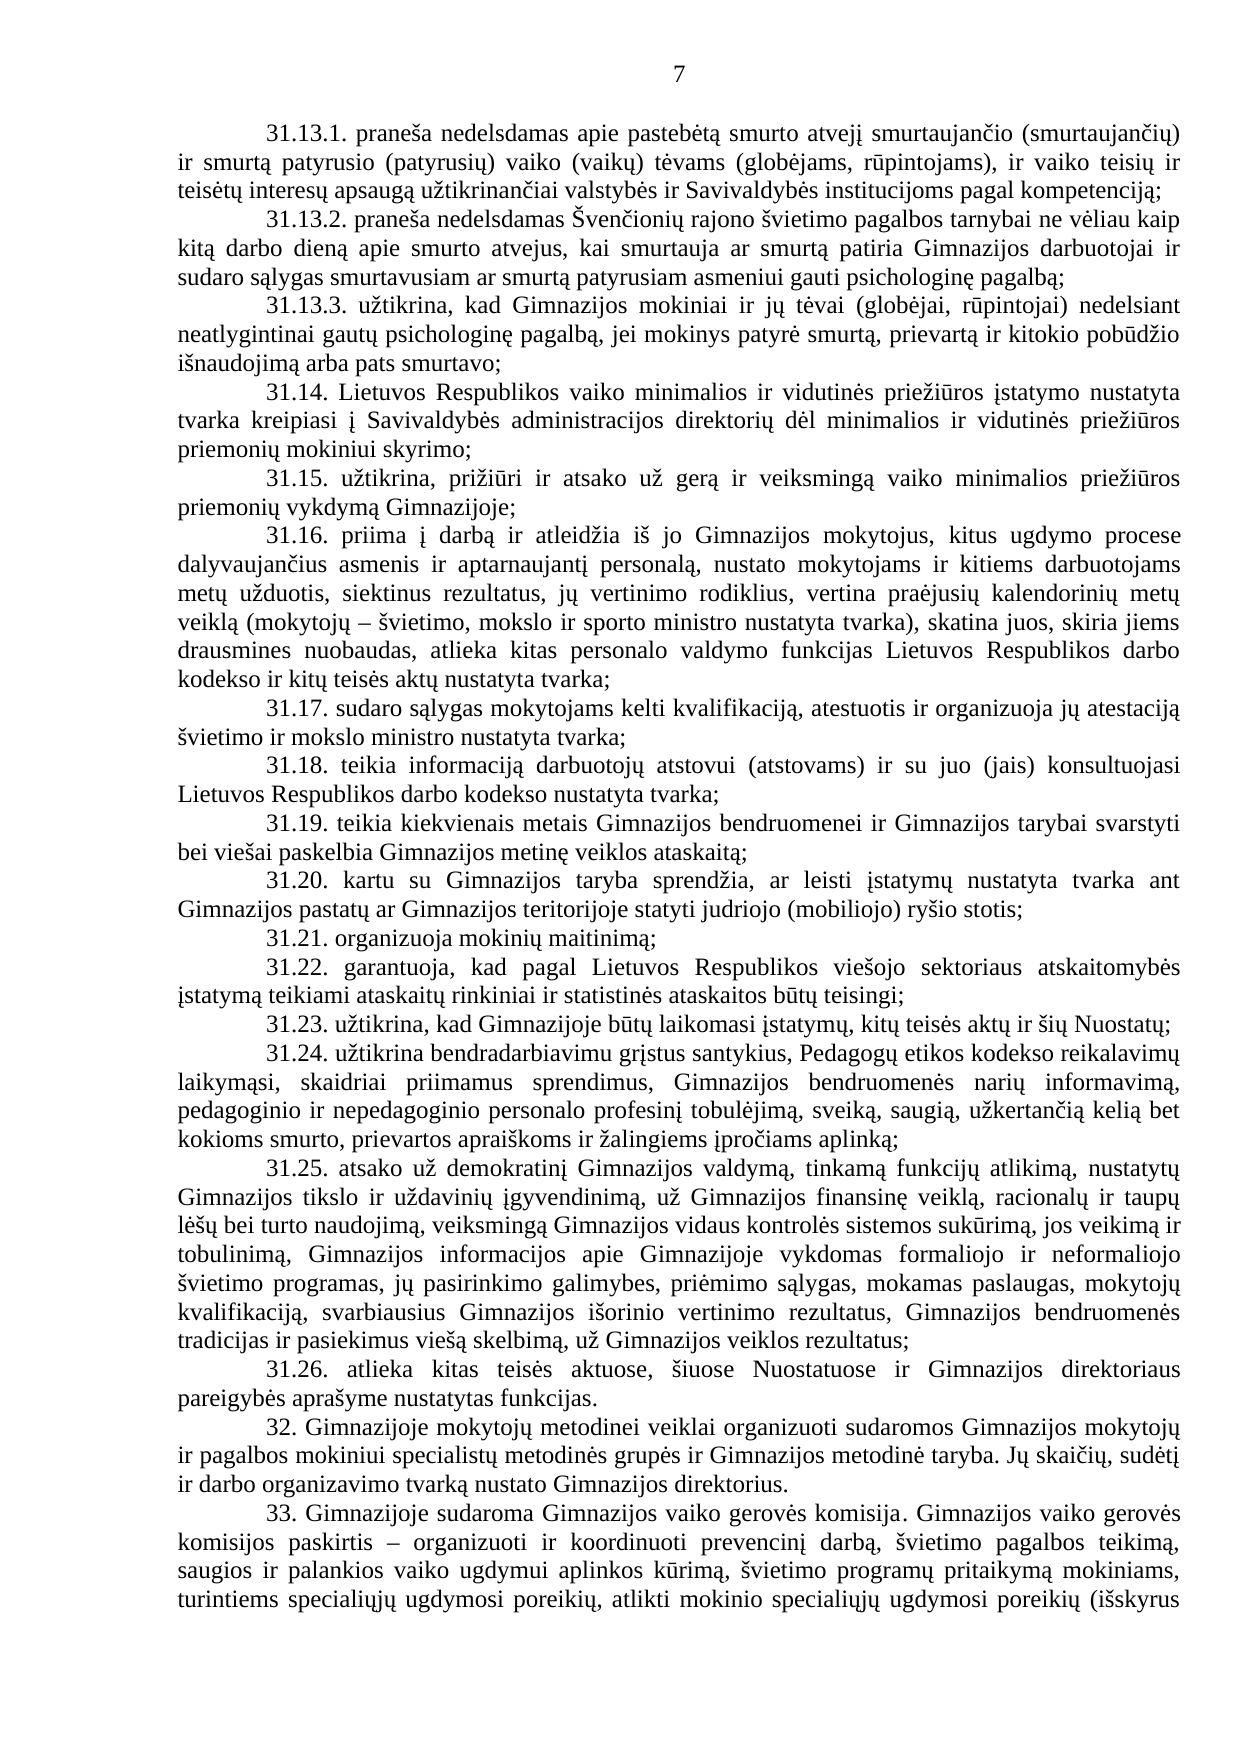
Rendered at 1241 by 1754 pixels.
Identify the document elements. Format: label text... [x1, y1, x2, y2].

text 31.25. atsako už demokratinį Gimnazijos valdymą, tinkamą funkcijų atlikimą, nustatytų Gimnazijos tikslo ir uždavinių įgyvendinimą, už Gimnazijos finansinę veiklą, racionalų ir taupų lėšų bei turto naudojimą, veiksmingą Gimnazijos vidaus kontrolės sistemos sukūrimą, jos veikimą ir tobulinimą, Gimnazijos informacijos apie Gimnazijoje vykdomas formaliojo ir neformaliojo švietimo programas, jų pasirinkimo galimybes, priėmimo sąlygas, mokamas paslaugas, mokytojų kvalifikaciją, svarbiausius Gimnazijos išorinio vertinimo rezultatus, Gimnazijos bendruomenės tradicijas ir pasiekimus viešą skelbimą, už Gimnazijos veiklos rezultatus; [177, 1153, 1181, 1354]
text 31.14. Lietuvos Respublikos vaiko minimalios ir vidutinės priežiūros įstatymo nustatyta tvarka kreipiasi į Savivaldybės administracijos direktorių dėl minimalios ir vidutinės priežiūros priemonių mokiniui skyrimo; [177, 377, 1181, 463]
text 31.16. priima į darbą ir atleidžia iš jo Gimnazijos mokytojus, kitus ugdymo procese dalyvaujančius asmenis ir aptarnaujantį personalą, nustato mokytojams ir kitiems darbuotojams metų užduotis, siektinus rezultatus, jų vertinimo rodiklius, vertina praėjusių kalendorinių metų veiklą (mokytojų – švietimo, mokslo ir sporto ministro nustatyta tvarka), skatina juos, skiria jiems drausmines nuobaudas, atlieka kitas personalo valdymo funkcijas Lietuvos Respublikos darbo kodekso ir kitų teisės aktų nustatyta tvarka; [177, 521, 1181, 693]
text 31.26. atlieka kitas teisės aktuose, šiuose Nuostatuose ir Gimnazijos direktoriaus pareigybės aprašyme nustatytas funkcijas. [177, 1354, 1181, 1412]
text 31.20. kartu su Gimnazijos taryba sprendžia, ar leisti įstatymų nustatyta tvarka ant Gimnazijos pastatų ar Gimnazijos teritorijoje statyti judriojo (mobiliojo) ryšio stotis; [177, 866, 1181, 923]
text 31.15. užtikrina, prižiūri ir atsako už gerą ir veiksmingą vaiko minimalios priežiūros priemonių vykdymą Gimnazijoje; [177, 463, 1181, 521]
text 31.24. užtikrina bendradarbiavimu grįstus santykius, Pedagogų etikos kodekso reikalavimų laikymąsi, skaidriai priimamus sprendimus, Gimnazijos bendruomenės narių informavimą, pedagoginio ir nepedagoginio personalo profesinį tobulėjimą, sveiką, saugią, užkertančią kelią bet kokioms smurto, prievartos apraiškoms ir žalingiems įpročiams aplinką; [177, 1038, 1181, 1153]
text 31.23. užtikrina, kad Gimnazijoje būtų laikomasi įstatymų, kitų teisės aktų ir šių Nuostatų; [177, 1009, 1181, 1038]
text 31.21. organizuoja mokinių maitinimą; [177, 923, 1181, 952]
text 31.18. teikia informaciją darbuotojų atstovui (atstovams) ir su juo (jais) konsultuojasi Lietuvos Respublikos darbo kodekso nustatyta tvarka; [177, 751, 1181, 808]
text 31.13.2. praneša nedelsdamas Švenčionių rajono švietimo pagalbos tarnybai ne vėliau kaip kitą darbo dieną apie smurto atvejus, kai smurtauja ar smurtą patiria Gimnazijos darbuotojai ir sudaro sąlygas smurtavusiam ar smurtą patyrusiam asmeniui gauti psichologinę pagalbą; [177, 204, 1181, 291]
text 31.19. teikia kiekvienais metais Gimnazijos bendruomenei ir Gimnazijos tarybai svarstyti bei viešai paskelbia Gimnazijos metinę veiklos ataskaitą; [177, 808, 1181, 866]
text 31.22. garantuoja, kad pagal Lietuvos Respublikos viešojo sektoriaus atskaitomybės įstatymą teikiami ataskaitų rinkiniai ir statistinės ataskaitos būtų teisingi; [177, 952, 1181, 1009]
text 31.13.3. užtikrina, kad Gimnazijos mokiniai ir jų tėvai (globėjai, rūpintojai) nedelsiant neatlygintinai gautų psichologinę pagalbą, jei mokinys patyrė smurtą, prievartą ir kitokio pobūdžio išnaudojimą arba pats smurtavo; [177, 291, 1181, 377]
text 32. Gimnazijoje mokytojų metodinei veiklai organizuoti sudaromos Gimnazijos mokytojų ir pagalbos mokiniui specialistų metodinės grupės ir Gimnazijos metodinė taryba. Jų skaičių, sudėtį ir darbo organizavimo tvarką nustato Gimnazijos direktorius. [177, 1412, 1181, 1498]
text 31.17. sudaro sąlygas mokytojams kelti kvalifikaciją, atestuotis ir organizuoja jų atestaciją švietimo ir mokslo ministro nustatyta tvarka; [177, 693, 1181, 751]
text 31.13.1. praneša nedelsdamas apie pastebėtą smurto atvejį smurtaujančio (smurtaujančių) ir smurtą patyrusio (patyrusių) vaiko (vaikų) tėvams (globėjams, rūpintojams), ir vaiko teisių ir teisėtų interesų apsaugą užtikrinančiai valstybės ir Savivaldybės institucijoms pagal kompetenciją; [177, 118, 1181, 204]
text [177, 1498, 1181, 1613]
